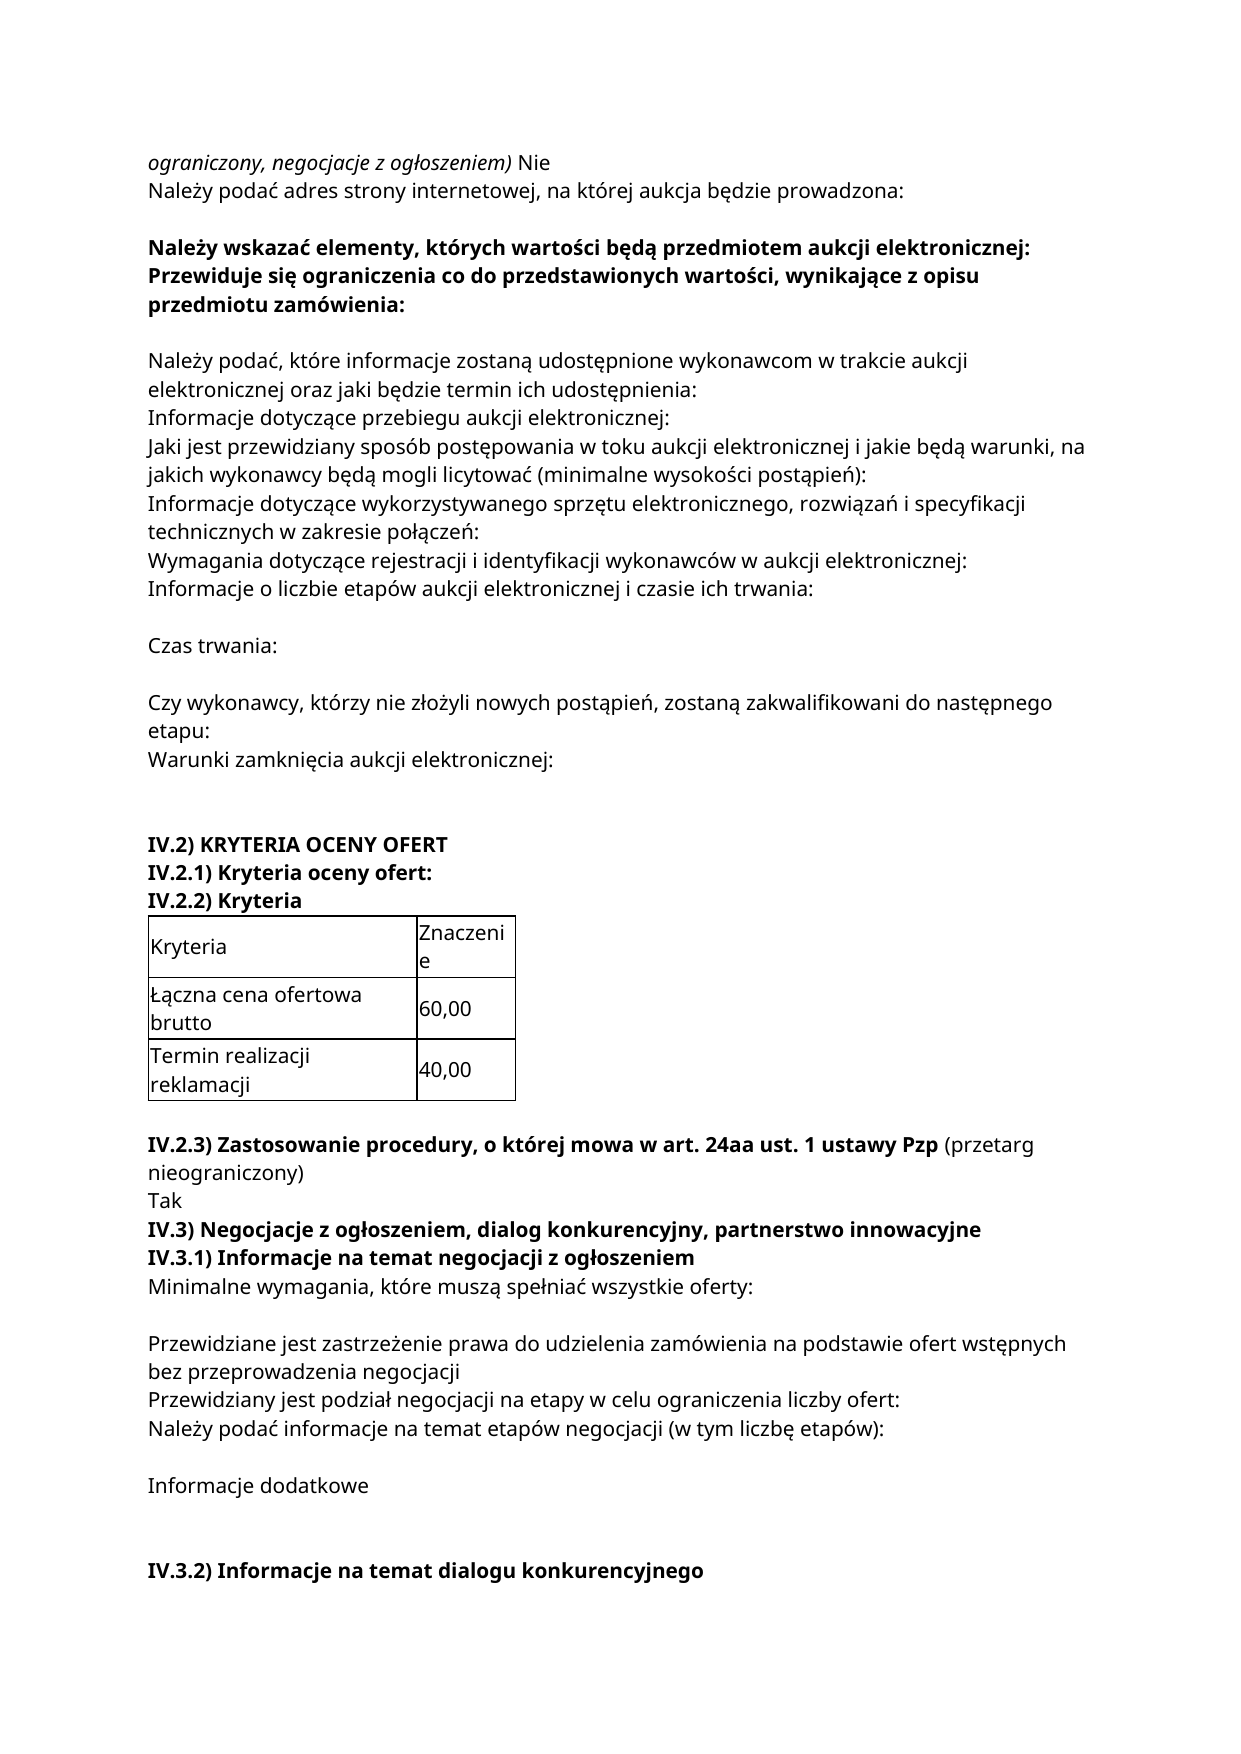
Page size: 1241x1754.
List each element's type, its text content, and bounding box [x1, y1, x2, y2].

table_header Kryteria [149, 917, 416, 977]
text IV.2) KRYTERIA OCENY OFERT IV.2.1) Kryteria oceny ofert: IV.2.2) Kryteria [148, 801, 1093, 915]
table_header Znaczenie [418, 917, 515, 977]
text Czas trwania: Czy wykonawcy, którzy nie złożyli nowych postąpień, zostaną zakwalifikowani do następnego etapu: Warunki zamknięcia aukcji elektronicznej: [148, 603, 1093, 801]
table_cell 40,00 [418, 1040, 515, 1100]
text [148, 1101, 1093, 1585]
table_cell Termin realizacji reklamacji [149, 1040, 416, 1100]
table_cell Łączna cena ofertowa brutto [149, 978, 416, 1038]
table_cell 60,00 [418, 978, 515, 1038]
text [148, 148, 1093, 603]
